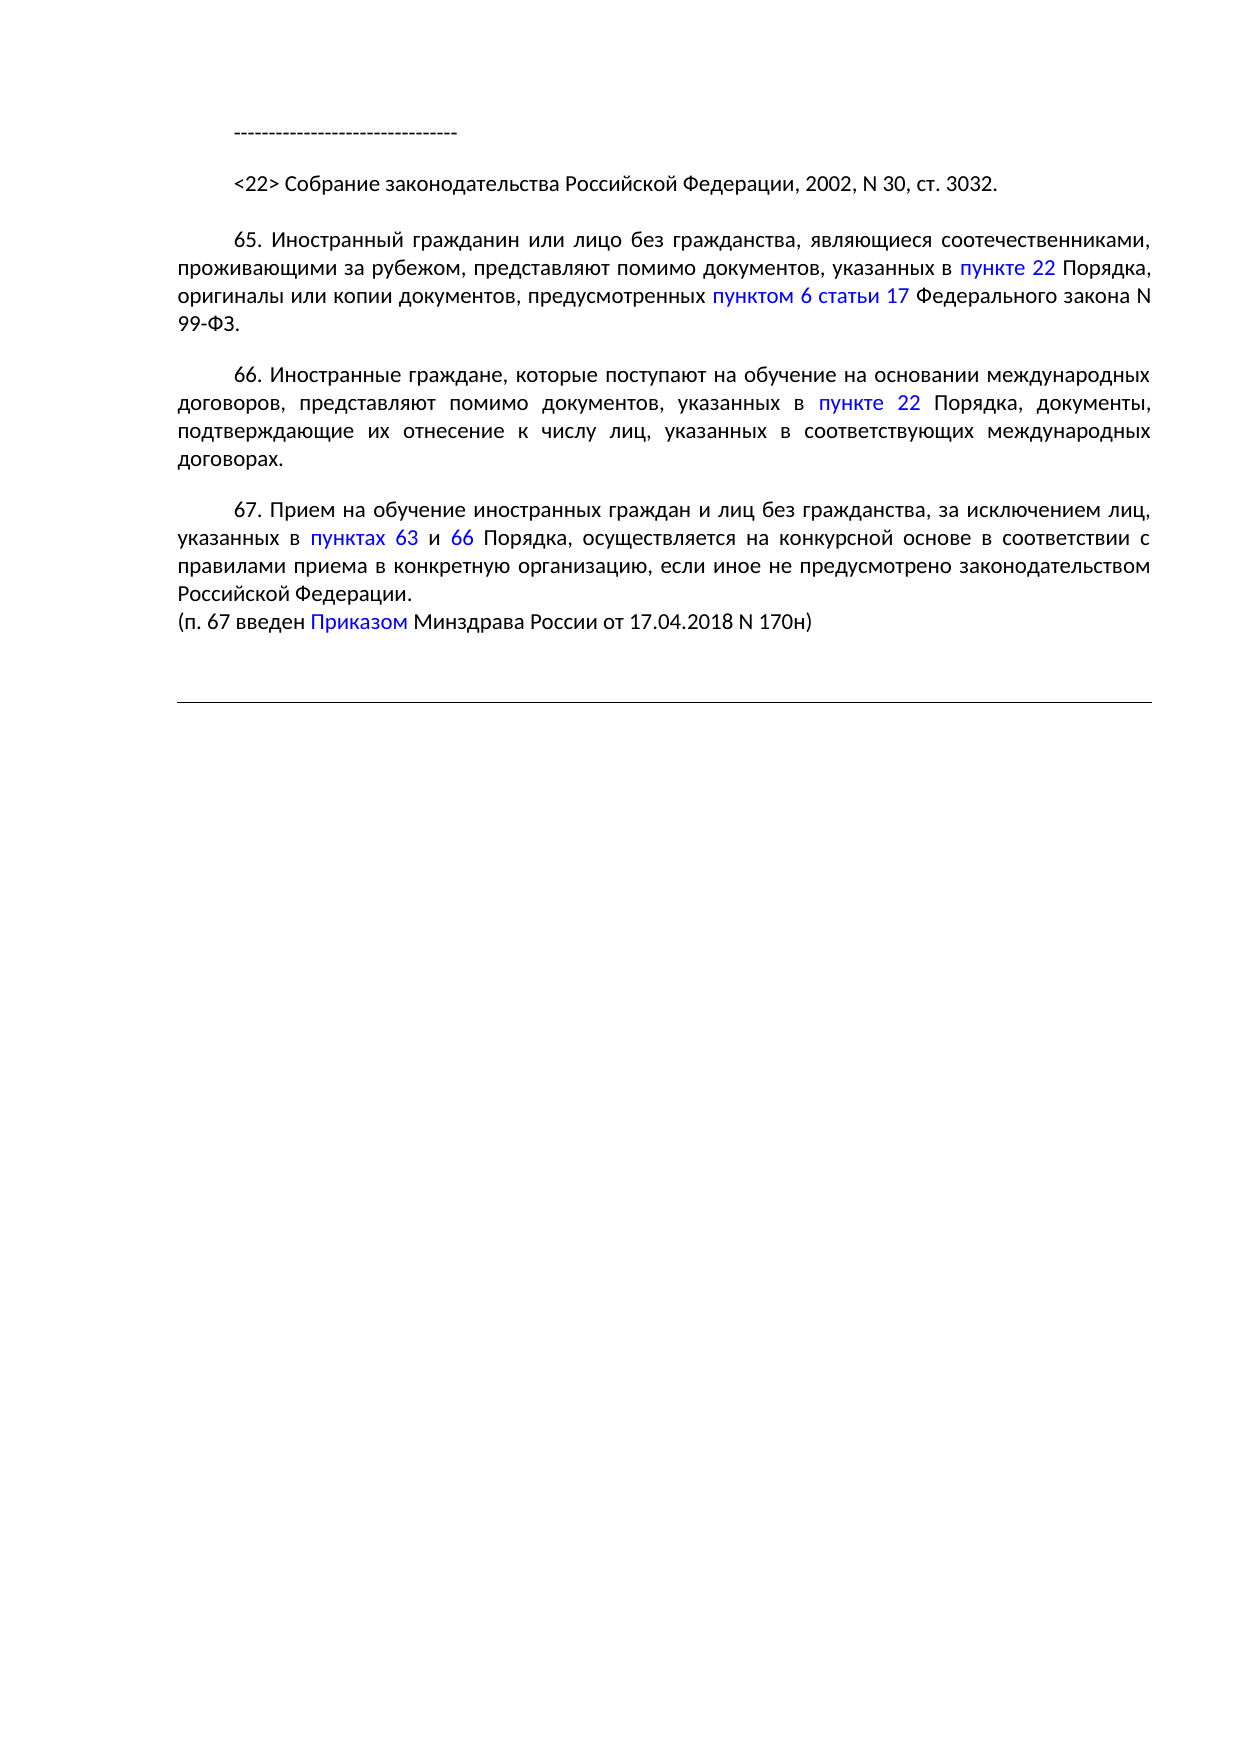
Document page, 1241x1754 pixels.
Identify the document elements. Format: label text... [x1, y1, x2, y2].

text -------------------------------- [177, 118, 1152, 146]
text 67. Прием на обучение иностранных граждан и лиц без гражданства, за исключением лиц, указанных в пунктах 63 и 66 Порядка, осуществляется на конкурсной основе в соответствии с правилами приема в конкретную организацию, если иное не предусмотрено законодательством Российской Федерации. [177, 495, 1152, 607]
text (п. 67 введен Приказом Минздрава России от 17.04.2018 N 170н) [177, 607, 1152, 635]
text <22> Собрание законодательства Российской Федерации, 2002, N 30, ст. 3032. [177, 169, 1152, 197]
text 65. Иностранный гражданин или лицо без гражданства, являющиеся соотечественниками, проживающими за рубежом, представляют помимо документов, указанных в пункте 22 Порядка, оригиналы или копии документов, предусмотренных пунктом 6 статьи 17 Федерального закона N 99-ФЗ. [177, 225, 1152, 337]
text 66. Иностранные граждане, которые поступают на обучение на основании международных договоров, представляют помимо документов, указанных в пункте 22 Порядка, документы, подтверждающие их отнесение к числу лиц, указанных в соответствующих международных договорах. [177, 360, 1152, 472]
